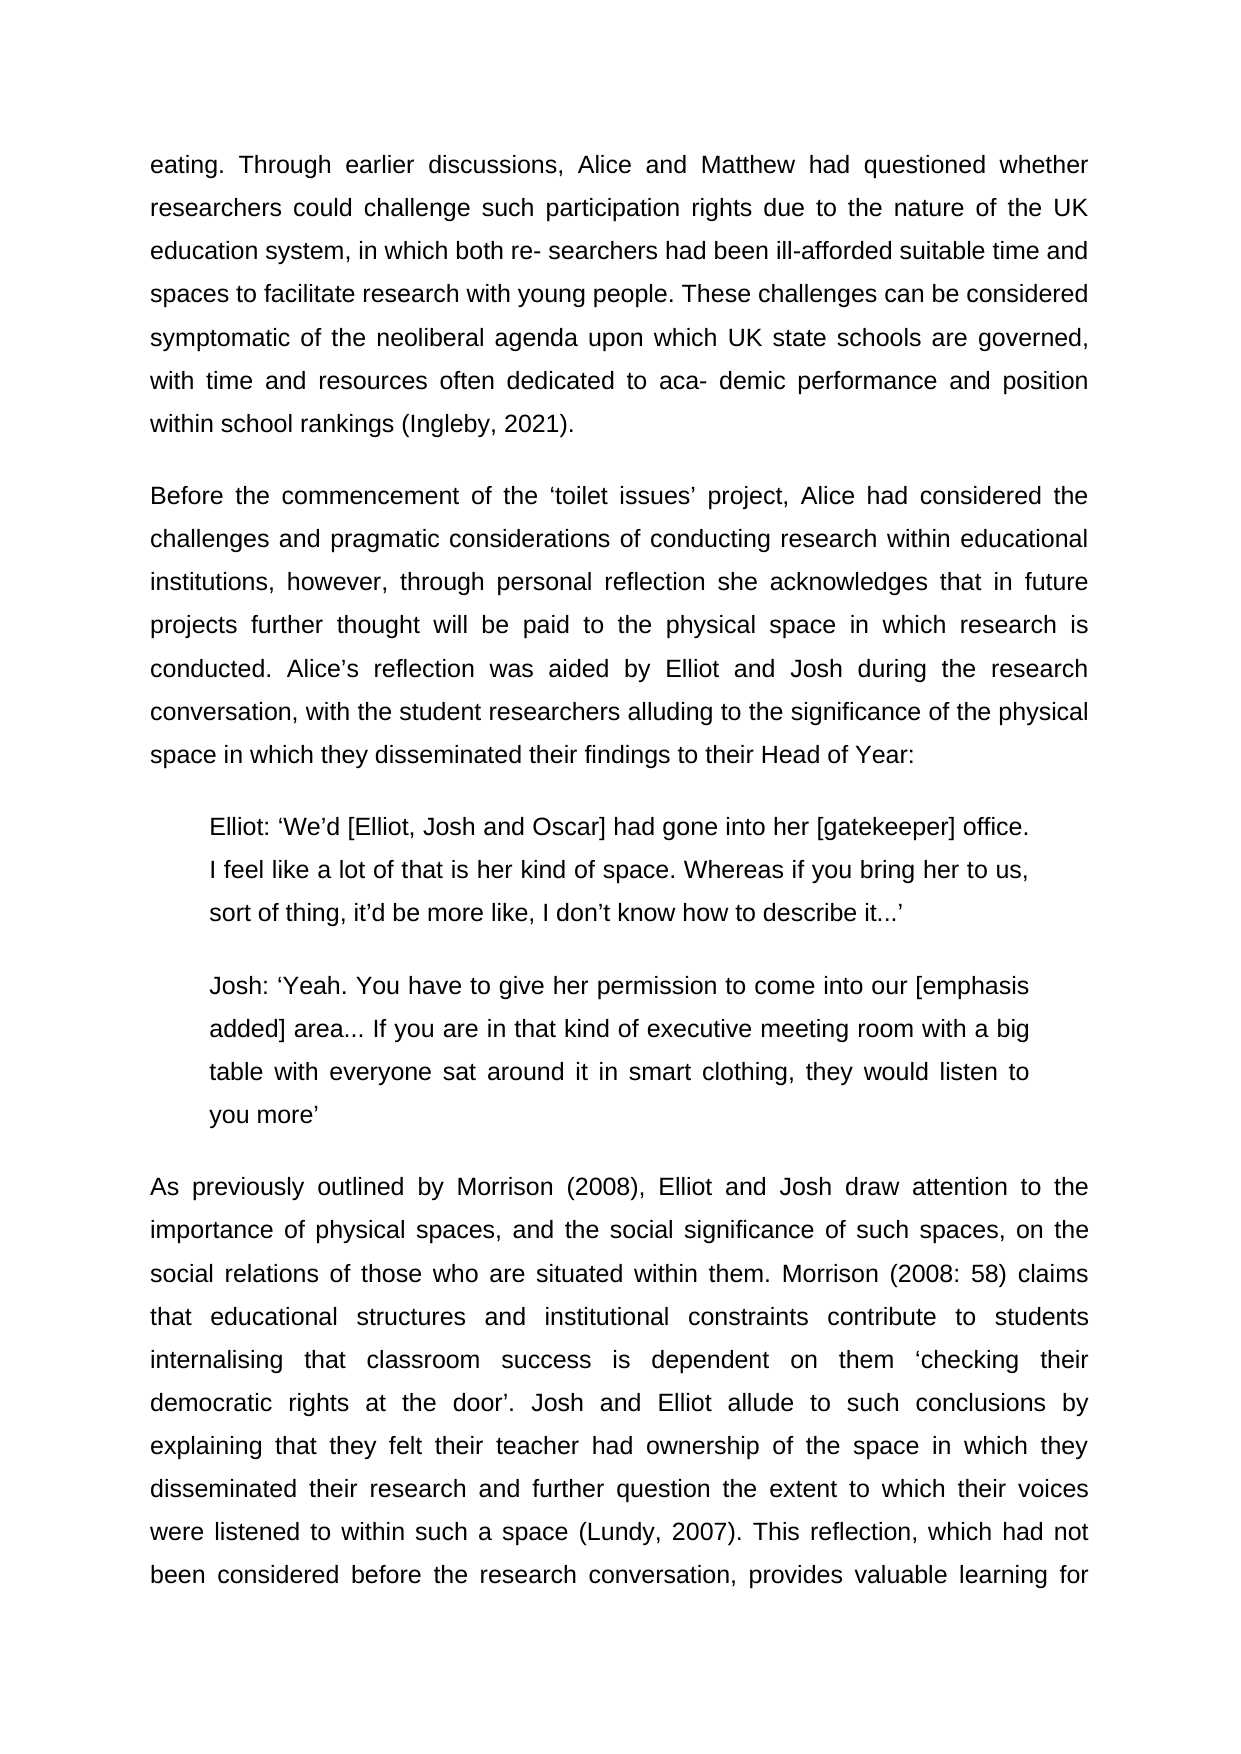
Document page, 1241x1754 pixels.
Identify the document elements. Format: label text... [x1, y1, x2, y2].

text Elliot: ‘We’d [Elliot, Josh and Oscar] had gone into her [gatekeeper] office. I feel like a lot of that is her kind of space. Whereas if you bring her to us, sort of thing, it’d be more like, I don’t know how to describe it...’ [209, 812, 1031, 927]
text Josh: ‘Yeah. You have to give her permission to come into our [emphasis added] area... If you are in that kind of executive meeting room with a big table with everyone sat around it in smart clothing, they would listen to you more’ [209, 971, 1031, 1129]
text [150, 1172, 1090, 1589]
text Before the commencement of the ‘toilet issues’ project, Alice had considered the challenges and pragmatic considerations of conducting research within educational institutions, however, through personal reflection she acknowledges that in future projects further thought will be paid to the physical space in which research is conducted. Alice’s reflection was aided by Elliot and Josh during the research conversation, with the student researchers alluding to the significance of the physical space in which they disseminated their findings to their Head of Year: [150, 481, 1090, 768]
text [150, 150, 1090, 437]
